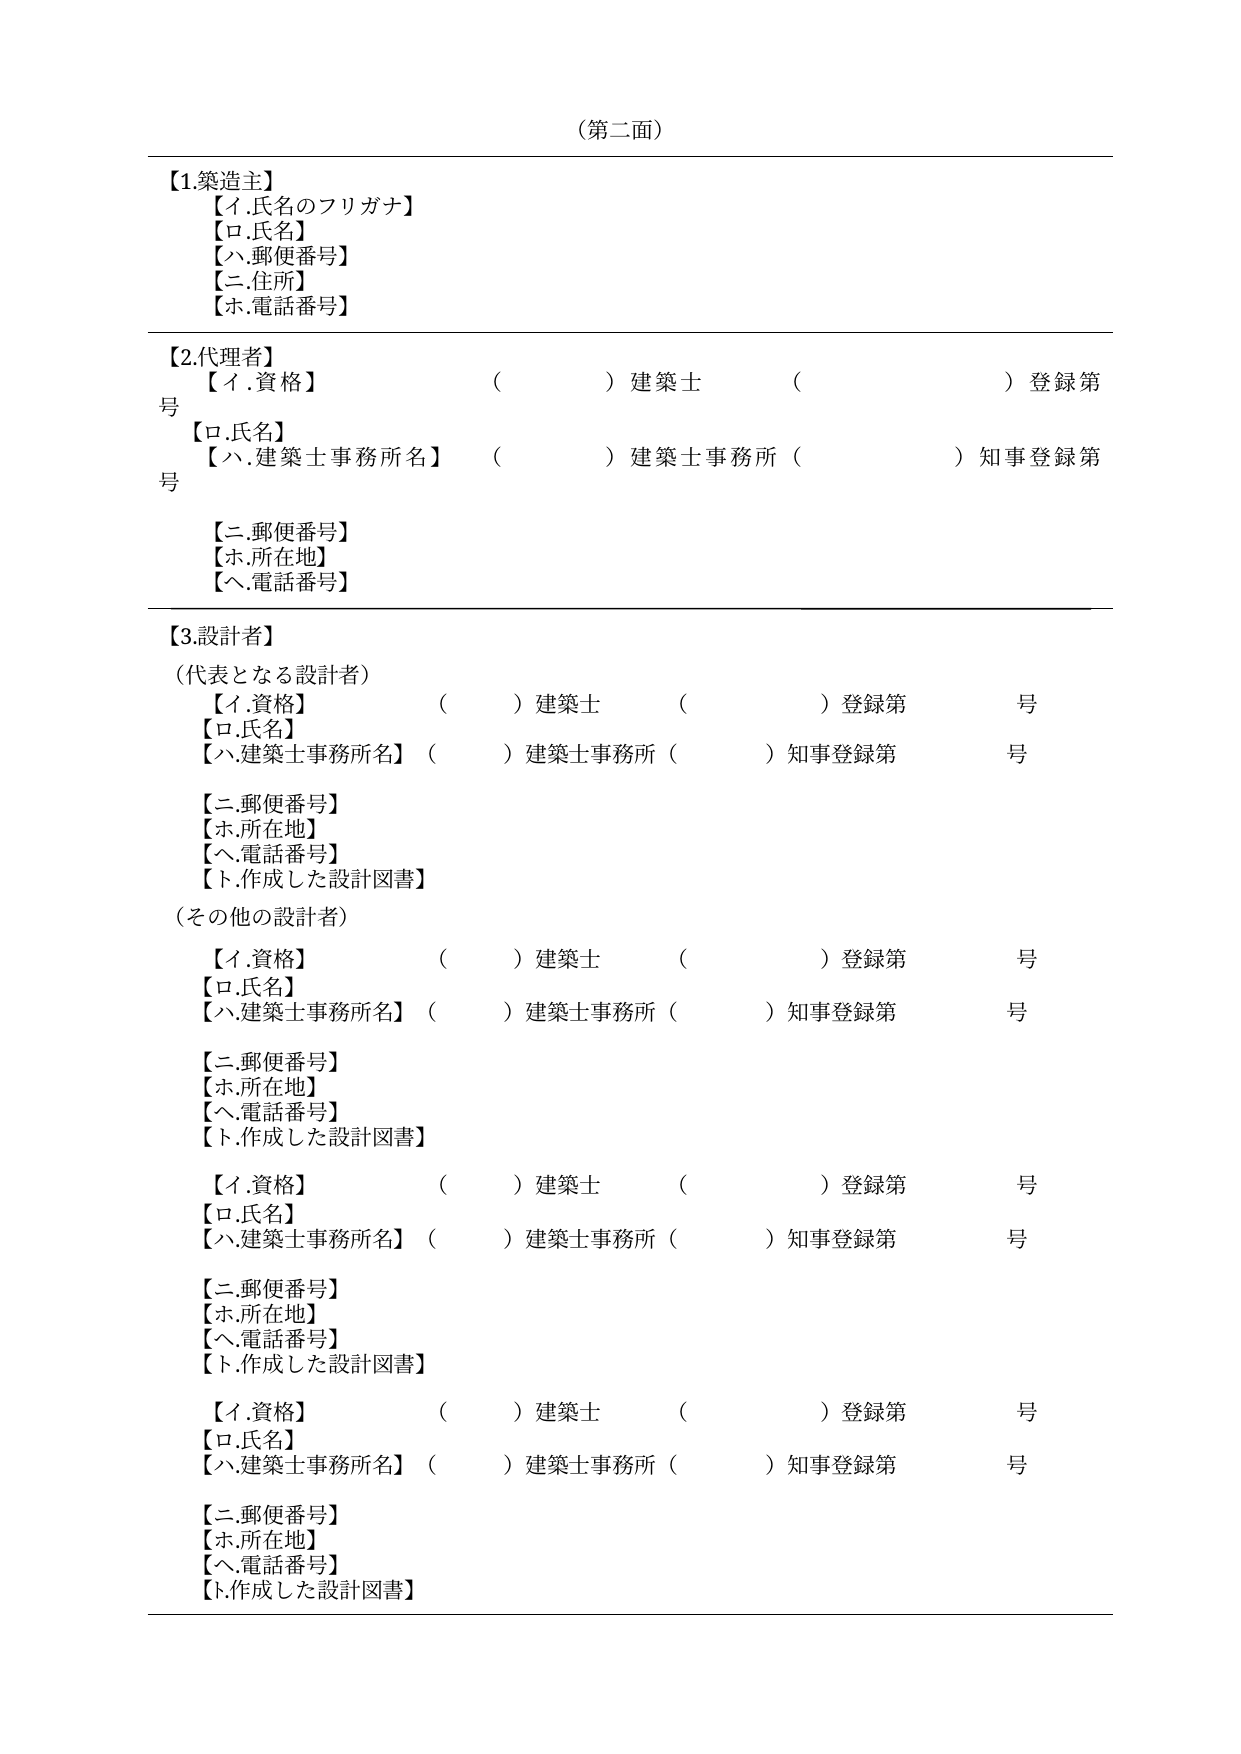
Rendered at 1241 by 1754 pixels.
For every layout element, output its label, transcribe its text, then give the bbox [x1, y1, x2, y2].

text （第二面） [148, 118, 1092, 143]
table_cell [148, 609, 1113, 1614]
table_header 【1.築造主】 【イ.氏名のフリガナ】 【ロ.氏名】 【ハ.郵便番号】 【ニ.住所】 【ホ.電話番号】 [148, 157, 1113, 332]
table_cell 【2.代理者】 【イ.資格】 （ ）建築士 （ ）登録第 号 【ロ.氏名】 【ハ.建築士事務所名】 （ ）建築士事務所（ ）知事登録第 号 【ニ.郵便番号】 【ホ.所在地】 【ヘ.電話番号】 [148, 333, 1113, 608]
